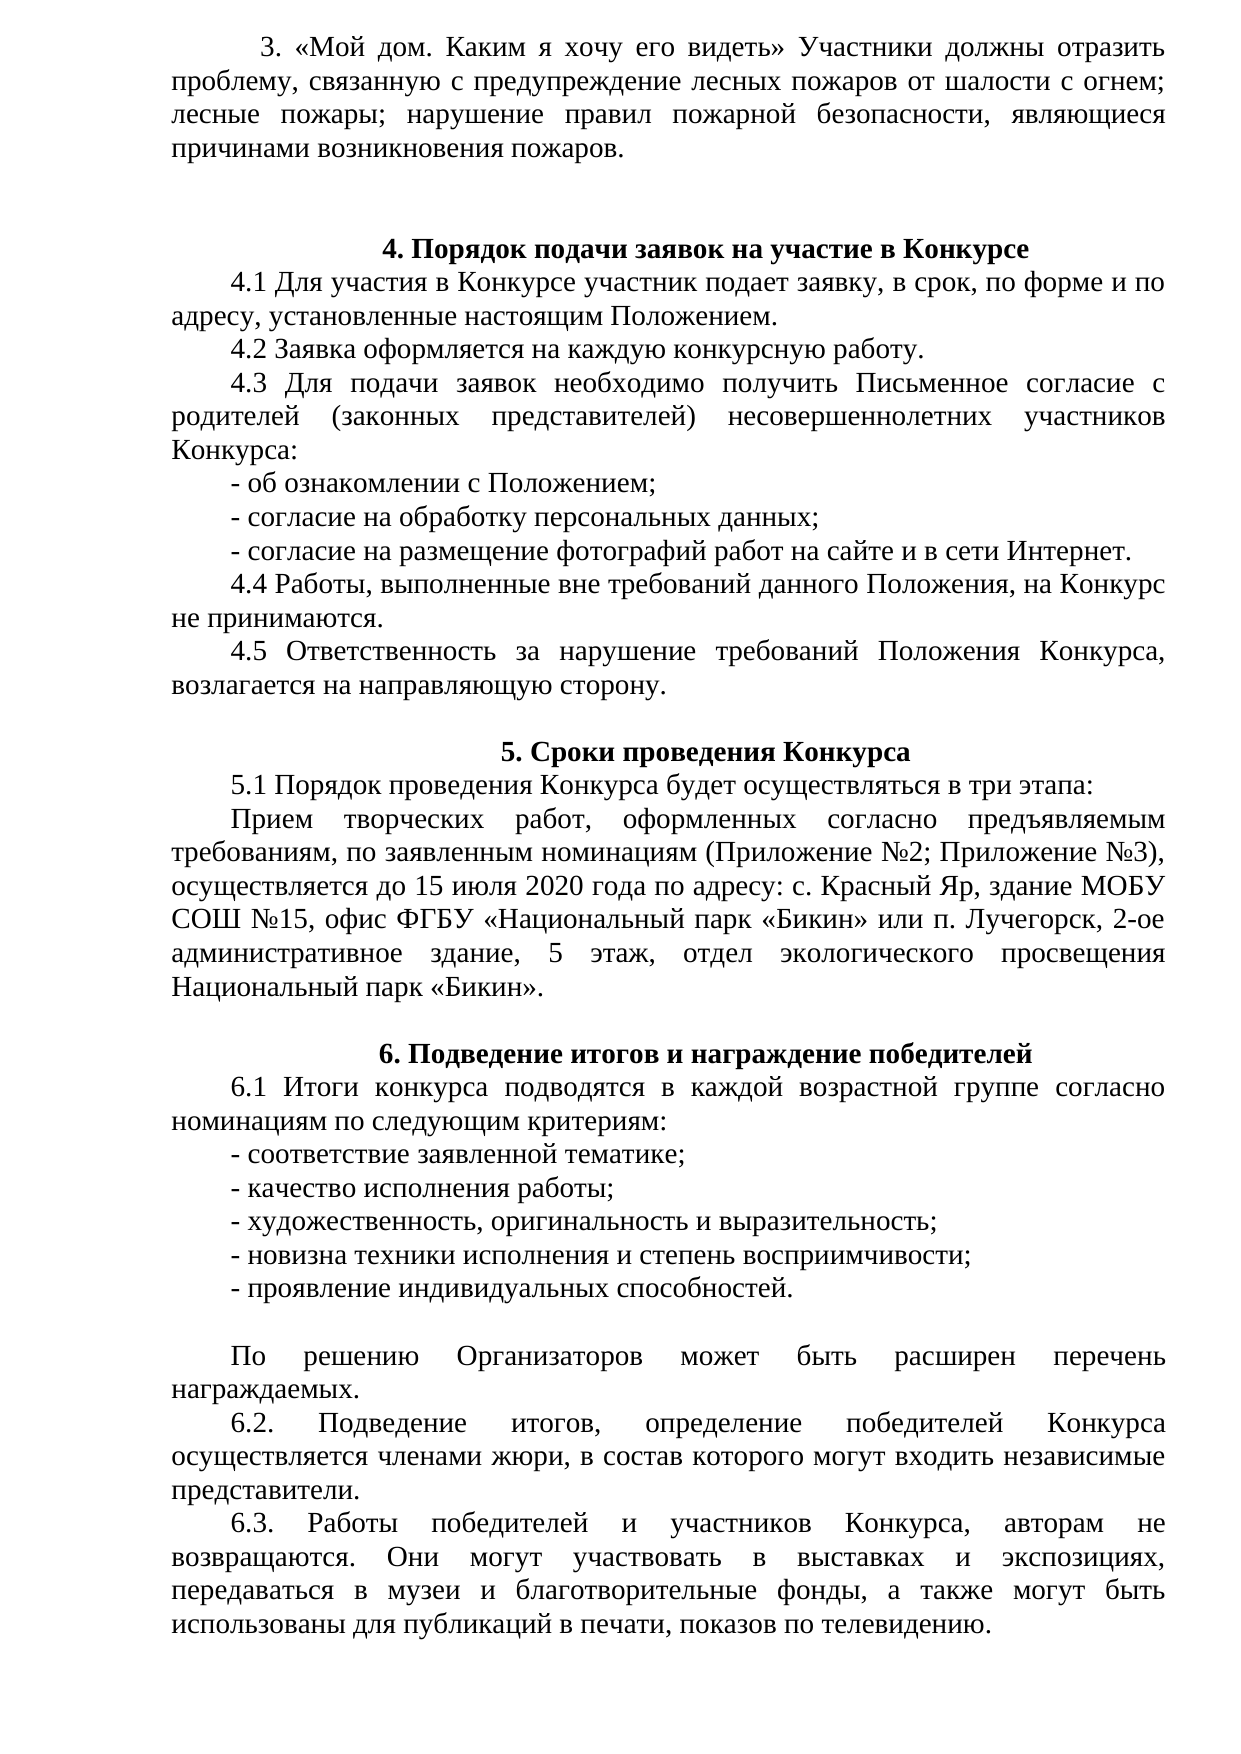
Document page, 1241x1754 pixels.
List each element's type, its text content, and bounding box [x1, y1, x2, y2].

text 3. «Мой дом. Каким я хочу его видеть» Участники должны отразить проблему, связанную с предупреждение лесных пожаров от шалости с огнем; лесные пожары; нарушение правил пожарной безопасности, являющиеся причинами возникновения пожаров. [171, 29, 1166, 164]
text 6.3. Работы победителей и участников Конкурса, авторам не возвращаются. Они могут участвовать в выставках и экспозициях, передаваться в музеи и благотворительные фонды, а также могут быть использованы для публикаций в печати, показов по телевидению. [171, 1505, 1166, 1639]
text - художественность, оригинальность и выразительность; [171, 1203, 1166, 1237]
text - согласие на размещение фотографий работ на сайте и в сети Интернет. [171, 533, 1166, 566]
text Прием творческих работ, оформленных согласно предъявляемым требованиям, по заявленным номинациям (Приложение №2; Приложение №3), осуществляется до 15 июля 2020 года по адресу: с. Красный Яр, здание МОБУ СОШ №15, офис ФГБУ «Национальный парк «Бикин» или п. Лучегорск, 2-ое административное здание, 5 этаж, отдел экологического просвещения Национальный парк «Бикин». [171, 801, 1166, 1002]
text 5. Сроки проведения Конкурса [171, 734, 1166, 767]
text 6. Подведение итогов и награждение победителей [171, 1036, 1166, 1069]
text - соответствие заявленной тематике; [171, 1136, 1166, 1170]
text По решению Организаторов может быть расширен перечень награждаемых. [171, 1338, 1166, 1405]
text - качество исполнения работы; [171, 1170, 1166, 1203]
text - проявление индивидуальных способностей. [171, 1271, 1166, 1304]
text 6.2. Подведение итогов, определение победителей Конкурса осуществляется членами жюри, в состав которого могут входить независимые представители. [171, 1405, 1166, 1505]
text - об ознакомлении с Положением; [171, 466, 1166, 499]
text 4.3 Для подачи заявок необходимо получить Письменное согласие с родителей (законных представителей) несовершеннолетних участников Конкурса: [171, 365, 1166, 466]
text - согласие на обработку персональных данных; [171, 499, 1166, 533]
text 4. Порядок подачи заявок на участие в Конкурсе [171, 231, 1166, 264]
text 6.1 Итоги конкурса подводятся в каждой возрастной группе согласно номинациям по следующим критериям: [171, 1069, 1166, 1136]
text 4.2 Заявка оформляется на каждую конкурсную работу. [171, 331, 1166, 365]
text 4.4 Работы, выполненные вне требований данного Положения, на Конкурс не принимаются. [171, 566, 1166, 633]
text 4.5 Ответственность за нарушение требований Положения Конкурса, возлагается на направляющую сторону. [171, 633, 1166, 700]
text - новизна техники исполнения и степень восприимчивости; [171, 1237, 1166, 1271]
text 4.1 Для участия в Конкурсе участник подает заявку, в срок, по форме и по адресу, установленные настоящим Положением. [171, 264, 1166, 331]
text 5.1 Порядок проведения Конкурса будет осуществляться в три этапа: [171, 767, 1166, 801]
